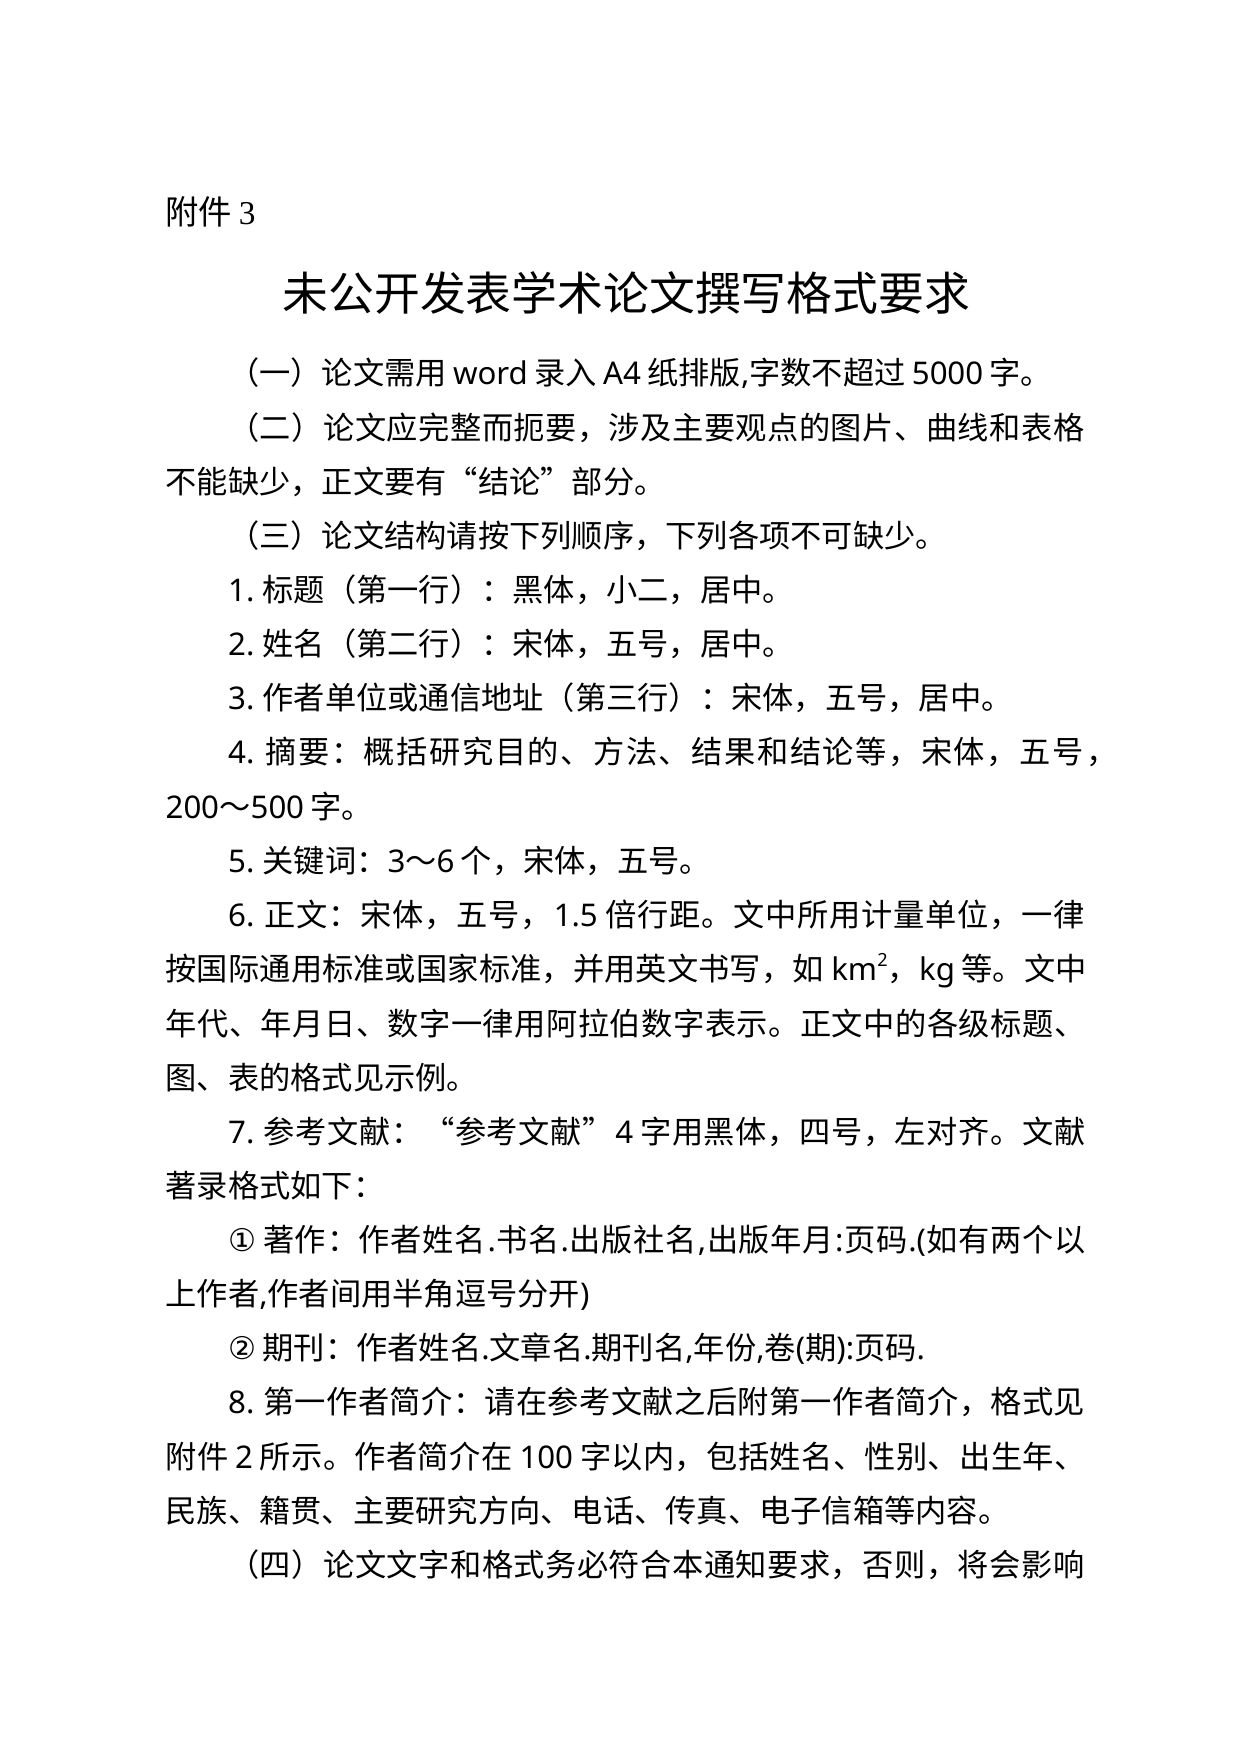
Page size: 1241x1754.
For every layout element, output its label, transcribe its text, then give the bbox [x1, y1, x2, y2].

text 8. 第一作者简介：请在参考文献之后附第一作者简介，格式见附件2所示。作者简介在100字以内，包括姓名、性别、出生年、民族、籍贯、主要研究方向、电话、传真、电子信箱等内容。 [165, 1369, 1087, 1531]
text ②期刊：作者姓名.文章名.期刊名,年份,卷(期):页码. [165, 1315, 1087, 1369]
text 附件3 [165, 177, 1087, 242]
text 未公开发表学术论文撰写格式要求 [165, 242, 1087, 340]
text 3. 作者单位或通信地址（第三行）：宋体，五号，居中。 [165, 665, 1087, 719]
text （一）论文需用word录入A4纸排版,字数不超过5000字。 [165, 340, 1087, 394]
text 1. 标题（第一行）：黑体，小二，居中。 [165, 556, 1087, 611]
text 4. 摘要：概括研究目的、方法、结果和结论等，宋体，五号，200～500字。 [165, 719, 1087, 827]
text （三）论文结构请按下列顺序，下列各项不可缺少。 [165, 502, 1087, 556]
text 7. 参考文献：“参考文献”4字用黑体，四号，左对齐。文献著录格式如下： [165, 1098, 1087, 1206]
text 5. 关键词：3～6个，宋体，五号。 [165, 827, 1087, 881]
text 2. 姓名（第二行）：宋体，五号，居中。 [165, 611, 1087, 665]
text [165, 1531, 1087, 1586]
text （二）论文应完整而扼要，涉及主要观点的图片、曲线和表格不能缺少，正文要有“结论”部分。 [165, 394, 1087, 502]
text ①著作：作者姓名.书名.出版社名,出版年月:页码.(如有两个以上作者,作者间用半角逗号分开) [165, 1206, 1087, 1315]
text 6. 正文：宋体，五号，1.5倍行距。文中所用计量单位，一律按国际通用标准或国家标准，并用英文书写，如km2，kg等。文中年代、年月日、数字一律用阿拉伯数字表示。正文中的各级标题、图、表的格式见示例。 [165, 881, 1087, 1098]
